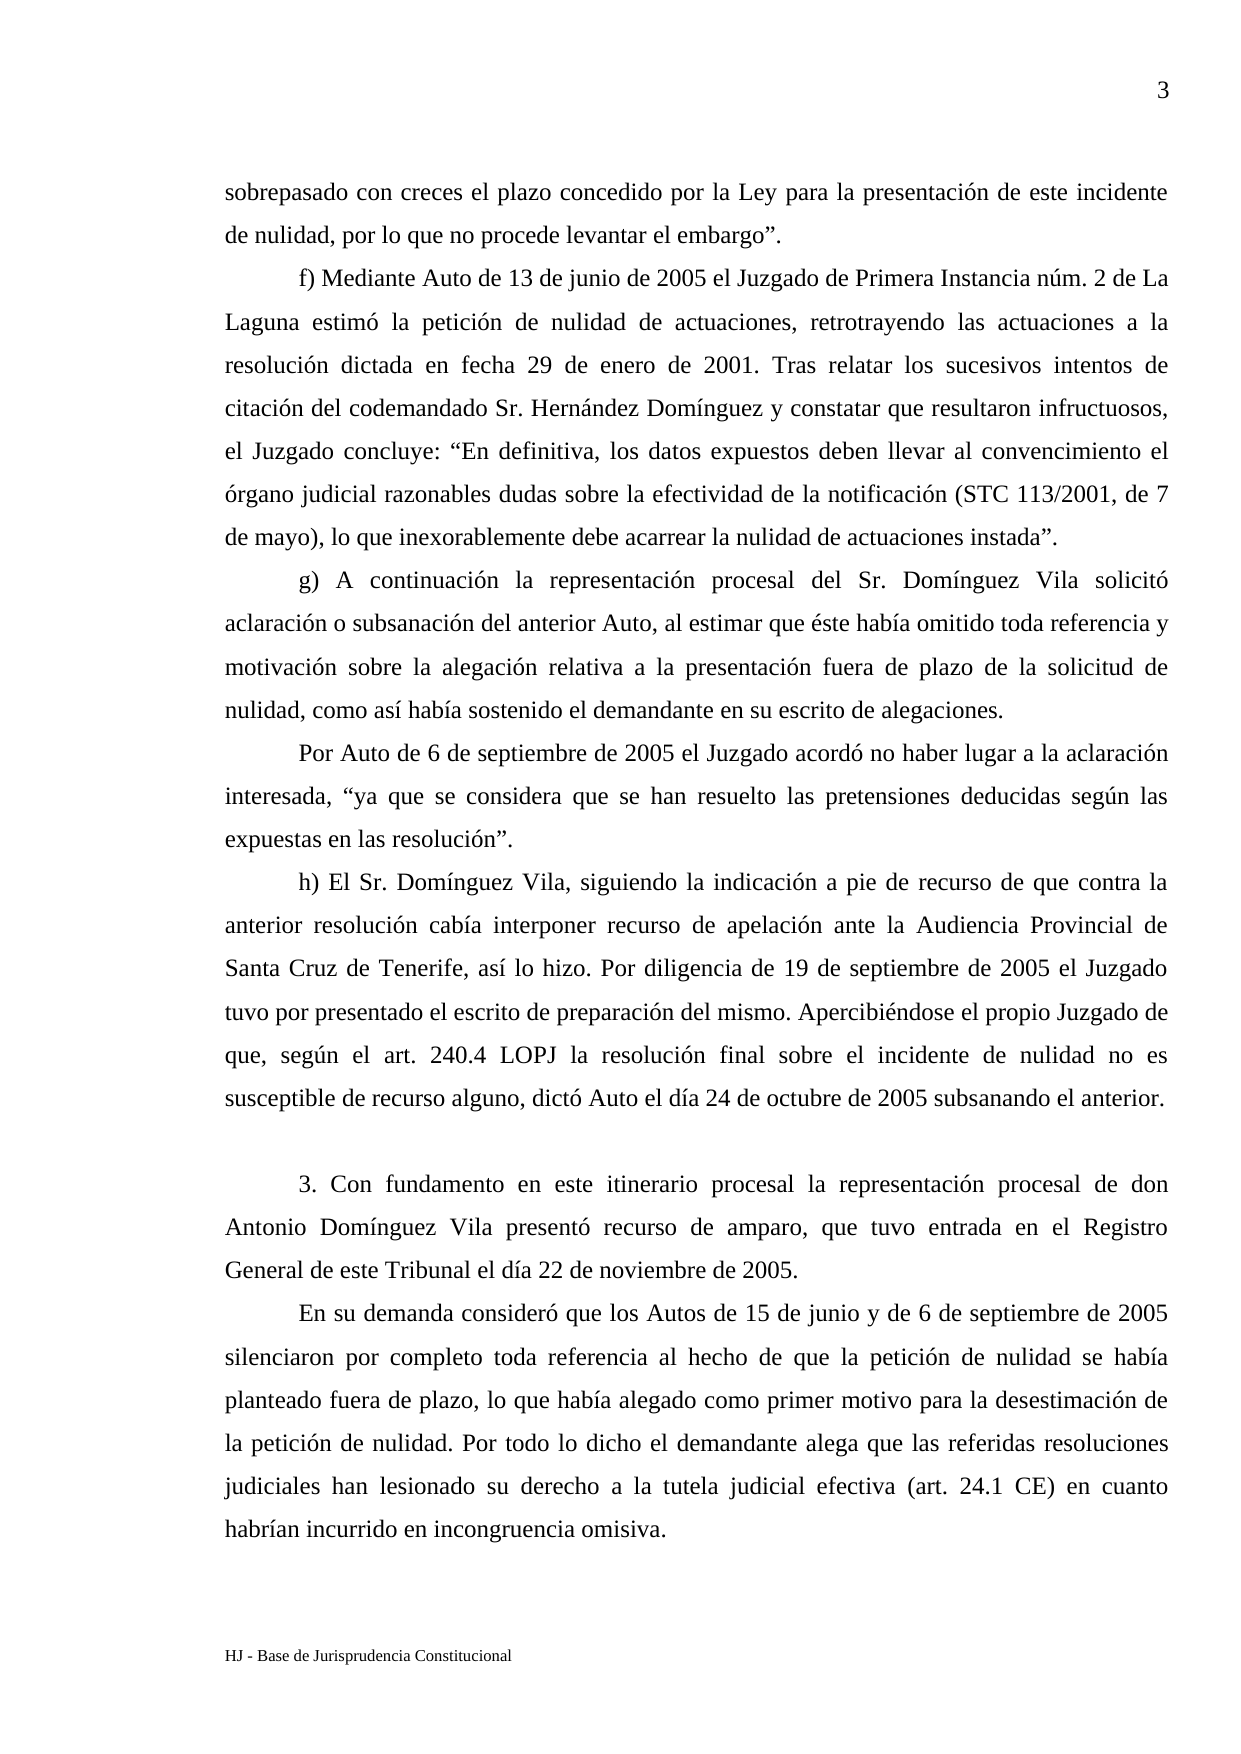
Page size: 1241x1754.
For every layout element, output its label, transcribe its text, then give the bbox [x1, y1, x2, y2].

text h) El Sr. Domínguez Vila, siguiendo la indicación a pie de recurso de que contra la anterior resolución cabía interponer recurso de apelación ante la Audiencia Provincial de Santa Cruz de Tenerife, así lo hizo. Por diligencia de 19 de septiembre de 2005 el Juzgado tuvo por presentado el escrito de preparación del mismo. Apercibiéndose el propio Juzgado de que, según el art. 240.4 LOPJ la resolución final sobre el incidente de nulidad no es susceptible de recurso alguno, dictó Auto el día 24 de octubre de 2005 subsanando el anterior. [224, 867, 1169, 1112]
text Por Auto de 6 de septiembre de 2005 el Juzgado acordó no haber lugar a la aclaración interesada, “ya que se considera que se han resuelto las pretensiones deducidas según las expuestas en las resolución”. [224, 738, 1169, 853]
text En su demanda consideró que los Autos de 15 de junio y de 6 de septiembre de 2005 silenciaron por completo toda referencia al hecho de que la petición de nulidad se había planteado fuera de plazo, lo que había alegado como primer motivo para la desestimación de la petición de nulidad. Por todo lo dicho el demandante alega que las referidas resoluciones judiciales han lesionado su derecho a la tutela judicial efectiva (art. 24.1 CE) en cuanto habrían incurrido en incongruencia omisiva. [224, 1298, 1169, 1543]
text f) Mediante Auto de 13 de junio de 2005 el Juzgado de Primera Instancia núm. 2 de La Laguna estimó la petición de nulidad de actuaciones, retrotrayendo las actuaciones a la resolución dictada en fecha 29 de enero de 2001. Tras relatar los sucesivos intentos de citación del codemandado Sr. Hernández Domínguez y constatar que resultaron infructuosos, el Juzgado concluye: “En definitiva, los datos expuestos deben llevar al convencimiento el órgano judicial razonables dudas sobre la efectividad de la notificación (STC 113/2001, de 7 de mayo), lo que inexorablemente debe acarrear la nulidad de actuaciones instada”. [224, 263, 1169, 551]
text g) A continuación la representación procesal del Sr. Domínguez Vila solicitó aclaración o subsanación del anterior Auto, al estimar que éste había omitido toda referencia y motivación sobre la alegación relativa a la presentación fuera de plazo de la solicitud de nulidad, como así había sostenido el demandante en su escrito de alegaciones. [224, 565, 1169, 723]
text 3. Con fundamento en este itinerario procesal la representación procesal de don Antonio Domínguez Vila presentó recurso de amparo, que tuvo entrada en el Registro General de este Tribunal el día 22 de noviembre de 2005. [224, 1169, 1169, 1284]
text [224, 177, 1169, 249]
